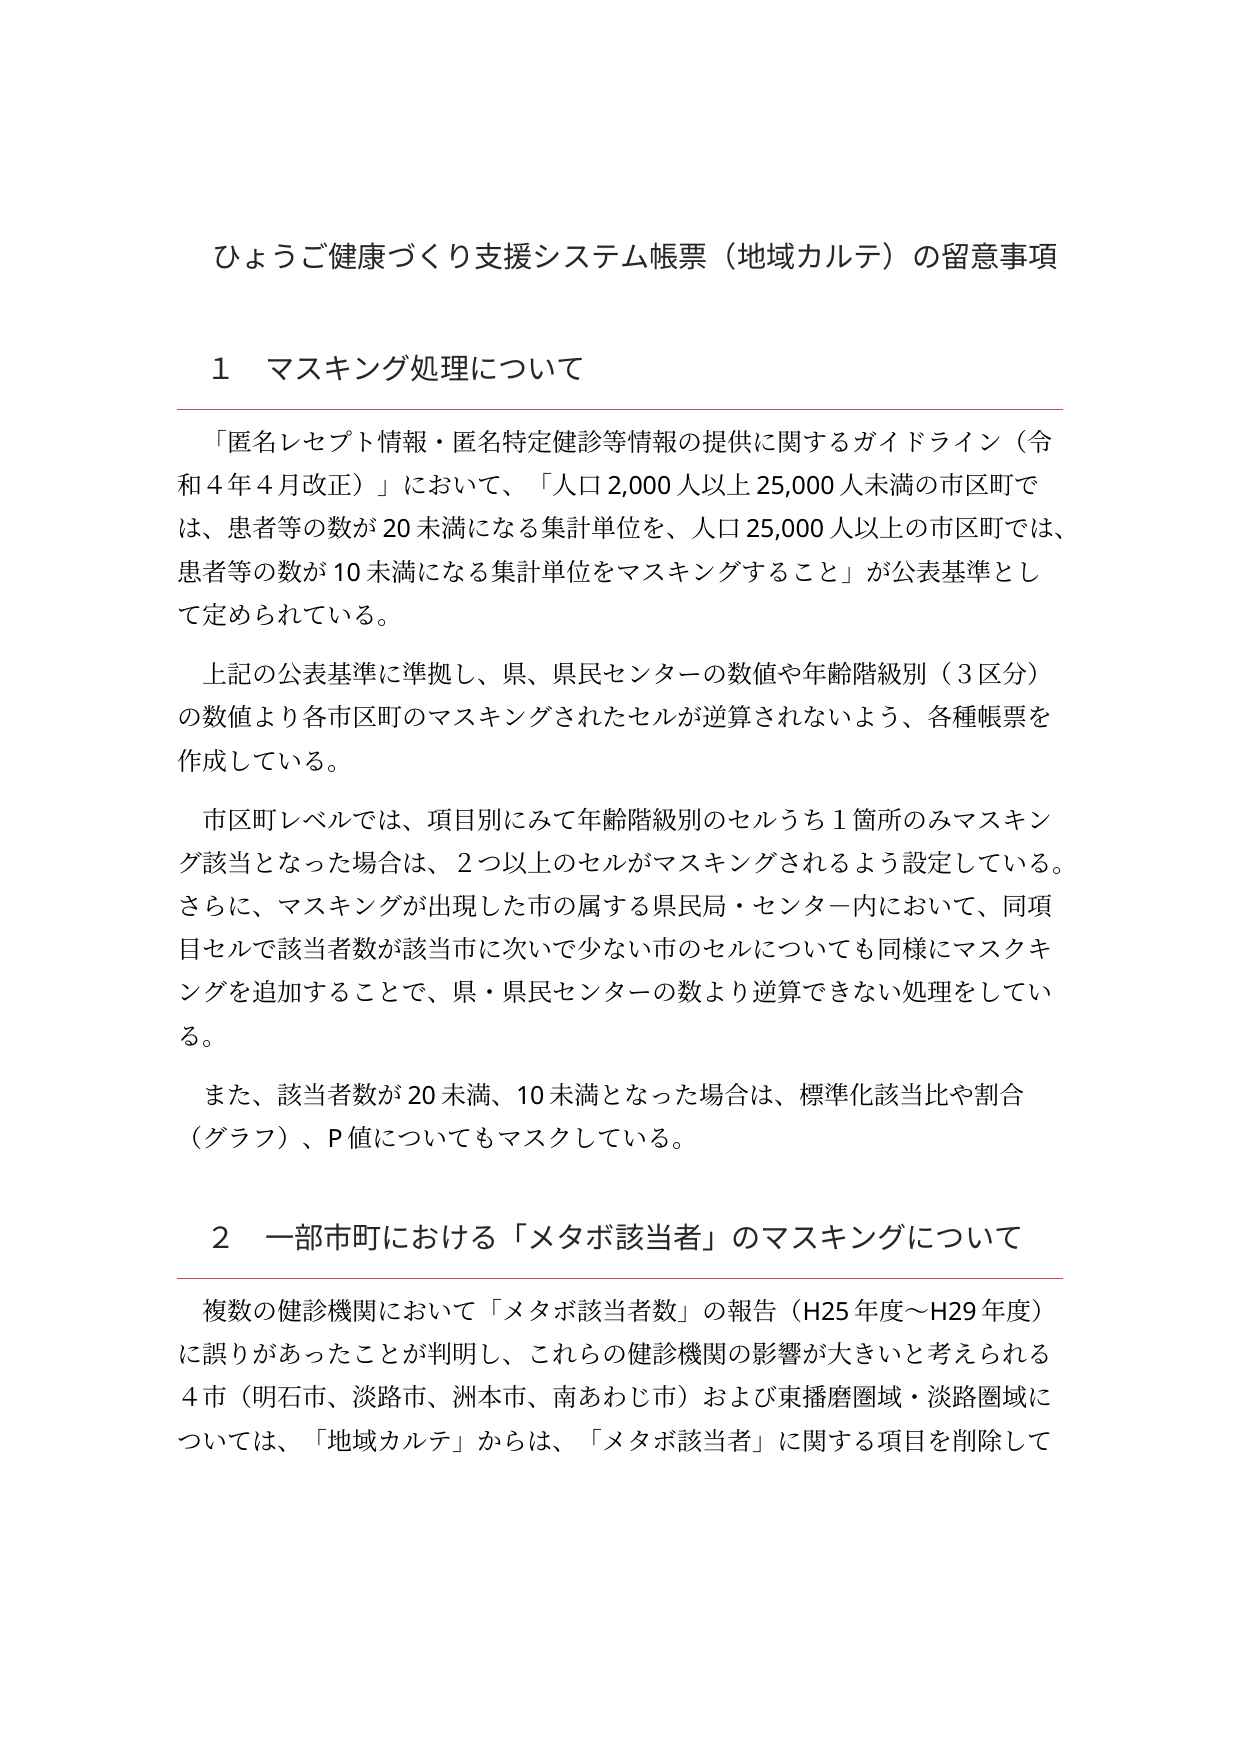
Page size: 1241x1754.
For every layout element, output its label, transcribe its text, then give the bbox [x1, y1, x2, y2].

title ひょうご健康づくり支援システム帳票（地域カルテ）の留意事項 [177, 217, 1063, 292]
text 市区町レベルでは、項目別にみて年齢階級別のセルうち１箇所のみマスキング該当となった場合は、２つ以上のセルがマスキングされるよう設定している。さらに、マスキングが出現した市の属する県民局・センタ－内において、同項目セルで該当者数が該当市に次いで少ない市のセルについても同様にマスクキングを追加することで、県・県民センターの数より逆算できない処理をしている。 [177, 800, 1063, 1053]
text 上記の公表基準に準拠し、県、県民センターの数値や年齢階級別（３区分）の数値より各市区町のマスキングされたセルが逆算されないよう、各種帳票を作成している。 [177, 654, 1063, 778]
subtitle ２ 一部市町における「メタボ該当者」のマスキングについて [177, 1198, 1063, 1278]
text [177, 1291, 1063, 1458]
subtitle １ マスキング処理について [177, 329, 1063, 409]
text また、該当者数が20未満、10未満となった場合は、標準化該当比や割合（グラフ）、P値についてもマスクしている。 [177, 1075, 1063, 1156]
text 「匿名レセプト情報・匿名特定健診等情報の提供に関するガイドライン（令和４年４月改正）」において、「人口2,000人以上25,000人未満の市区町では、患者等の数が20未満になる集計単位を、人口25,000人以上の市区町では、患者等の数が10未満になる集計単位をマスキングすること」が公表基準として定められている。 [177, 422, 1063, 632]
